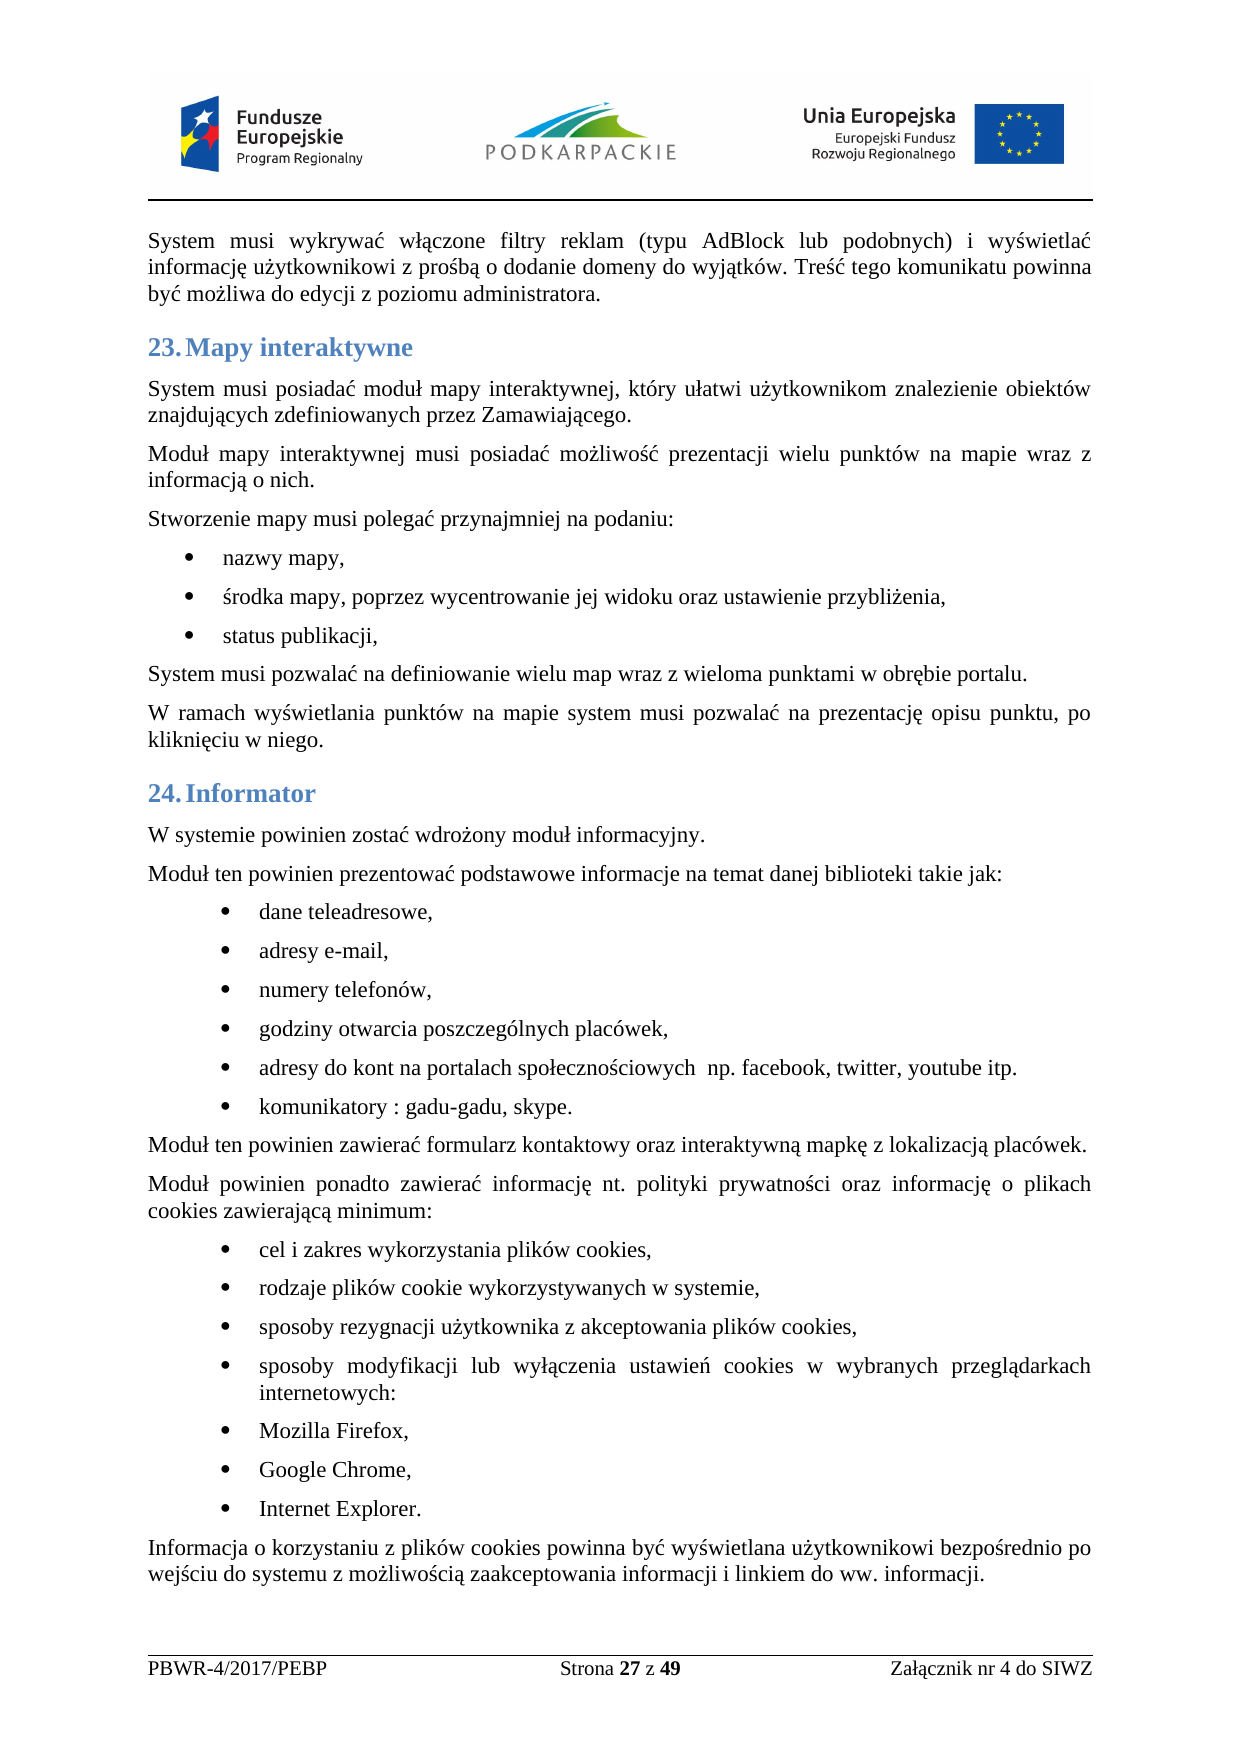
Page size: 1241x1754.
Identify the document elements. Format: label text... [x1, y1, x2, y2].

text W ramach wyświetlania punktów na mapie system musi pozwalać na prezentację opisu punktu, po kliknięciu w niego. [148, 699, 1093, 752]
list Google Chrome, [221, 1456, 1093, 1483]
list numery telefonów, [221, 976, 1093, 1002]
list godziny otwarcia poszczególnych placówek, [221, 1015, 1093, 1041]
list środka mapy, poprzez wycentrowanie jej widoku oraz ustawienie przybliżenia, [185, 583, 1093, 609]
list status publikacji, [185, 622, 1093, 648]
text Stworzenie mapy musi polegać przynajmniej na podaniu: [148, 505, 1093, 531]
text Moduł powinien ponadto zawierać informację nt. polityki prywatności oraz informację o plikach cookies zawierającą minimum: [148, 1170, 1093, 1223]
text Moduł ten powinien prezentować podstawowe informacje na temat danej biblioteki takie jak: [148, 859, 1093, 886]
text System musi wykrywać włączone filtry reklam (typu AdBlock lub podobnych) i wyświetlać informację użytkownikowi z prośbą o dodanie domeny do wyjątków. Treść tego komunikatu powinna być możliwa do edycji z poziomu administratora. [148, 227, 1093, 306]
text Moduł ten powinien zawierać formularz kontaktowy oraz interaktywną mapkę z lokalizacją placówek. [148, 1132, 1093, 1158]
picture [147, 73, 1093, 197]
text Moduł mapy interaktywnej musi posiadać możliwość prezentacji wielu punktów na mapie wraz z informacją o nich. [148, 440, 1093, 493]
text System musi posiadać moduł mapy interaktywnej, który ułatwi użytkownikom znalezienie obiektów znajdujących zdefiniowanych przez Zamawiającego. [148, 375, 1093, 427]
text System musi pozwalać na definiowanie wielu map wraz z wieloma punktami w obrębie portalu. [148, 661, 1093, 687]
list nazwy mapy, [185, 544, 1093, 570]
text Informacja o korzystaniu z plików cookies powinna być wyświetlana użytkownikowi bezpośrednio po wejściu do systemu z możliwością zaakceptowania informacji i linkiem do ww. informacji. [148, 1534, 1093, 1587]
list komunikatory : gadu-gadu, skype. [221, 1093, 1093, 1119]
list rodzaje plików cookie wykorzystywanych w systemie, [221, 1274, 1093, 1301]
list dane teleadresowe, [221, 898, 1093, 925]
list sposoby rezygnacji użytkownika z akceptowania plików cookies, [221, 1313, 1093, 1340]
list adresy e-mail, [221, 937, 1093, 964]
list Internet Explorer. [221, 1495, 1093, 1521]
list sposoby modyfikacji lub wyłączenia ustawień cookies w wybranych przeglądarkach internetowych: [221, 1352, 1093, 1405]
subtitle Informator [148, 777, 1093, 808]
text W systemie powinien zostać wdrożony moduł informacyjny. [148, 821, 1093, 847]
subtitle Mapy interaktywne [148, 331, 1093, 362]
list Mozilla Firefox, [221, 1417, 1093, 1444]
list adresy do kont na portalach społecznościowych np. facebook, twitter, youtube itp. [221, 1054, 1093, 1080]
list cel i zakres wykorzystania plików cookies, [221, 1236, 1093, 1262]
